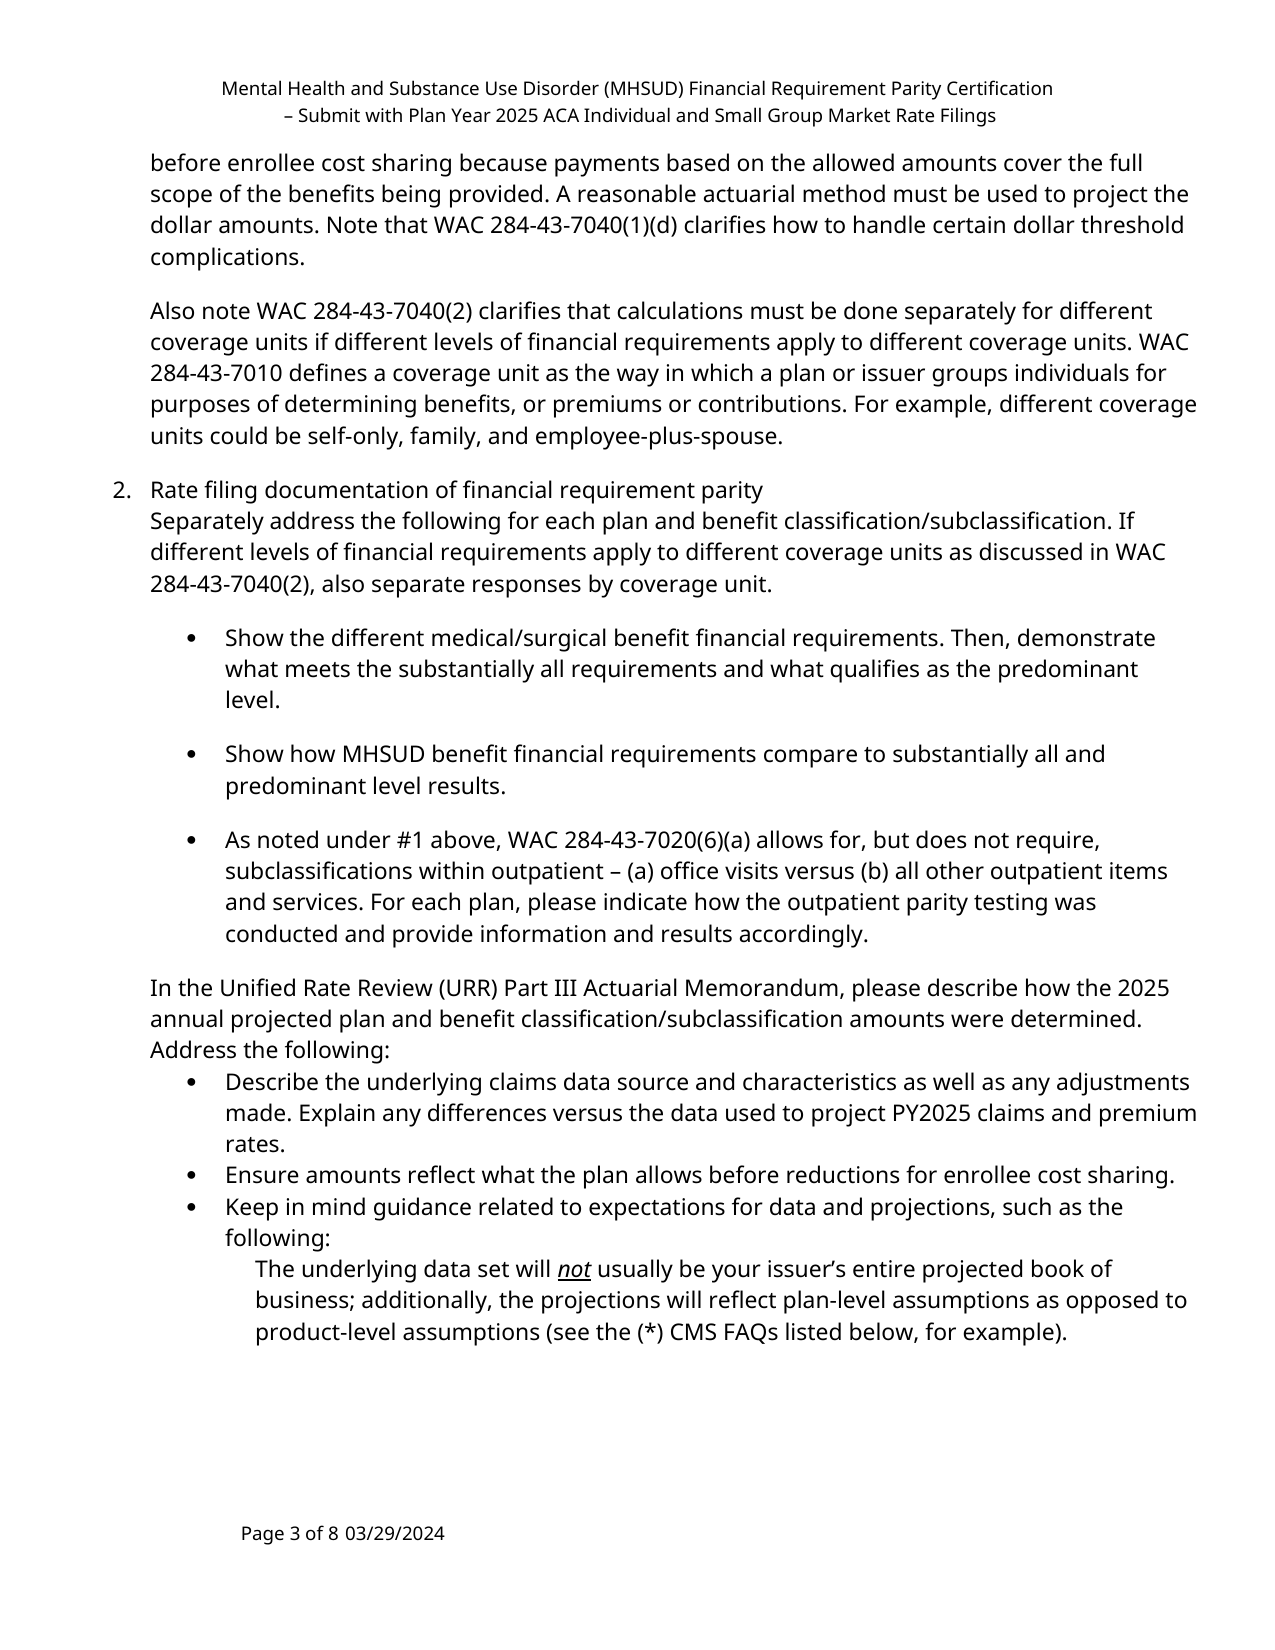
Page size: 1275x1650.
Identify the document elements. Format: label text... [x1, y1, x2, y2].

list Rate filing documentation of financial requirement parity [112, 474, 1200, 505]
list Describe the underlying claims data source and characteristics as well as any adjustments made. Explain any differences versus the data used to project PY2025 claims and premium rates. [187, 1066, 1200, 1159]
list Show how MHSUD benefit financial requirements compare to substantially all and predominant level results. [187, 738, 1200, 801]
text Also note WAC 284-43-7040(2) clarifies that calculations must be done separately for different coverage units if different levels of financial requirements apply to different coverage units. WAC 284-43-7010 defines a coverage unit as the way in which a plan or issuer groups individuals for purposes of determining benefits, or premiums or contributions. For example, different coverage units could be self-only, family, and employee-plus-spouse. [150, 295, 1200, 451]
list Keep in mind guidance related to expectations for data and projections, such as the following: [187, 1191, 1200, 1253]
list Ensure amounts reflect what the plan allows before reductions for enrollee cost sharing. [187, 1159, 1200, 1191]
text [150, 147, 1200, 272]
text In the Unified Rate Review (URR) Part III Actuarial Memorandum, please describe how the 2025 annual projected plan and benefit classification/subclassification amounts were determined. Address the following: [150, 972, 1200, 1066]
list Show the different medical/surgical benefit financial requirements. Then, demonstrate what meets the substantially all requirements and what qualifies as the predominant level. [187, 622, 1200, 716]
text The underlying data set will not usually be your issuer’s entire projected book of business; additionally, the projections will reflect plan-level assumptions as opposed to product-level assumptions (see the (*) CMS FAQs listed below, for example). [255, 1253, 1200, 1347]
text Separately address the following for each plan and benefit classification/subclassification. If different levels of financial requirements apply to different coverage units as discussed in WAC 284-43-7040(2), also separate responses by coverage unit. [150, 505, 1200, 599]
list As noted under #1 above, WAC 284-43-7020(6)(a) allows for, but does not require, subclassifications within outpatient – (a) office visits versus (b) all other outpatient items and services. For each plan, please indicate how the outpatient parity testing was conducted and provide information and results accordingly. [187, 824, 1200, 949]
